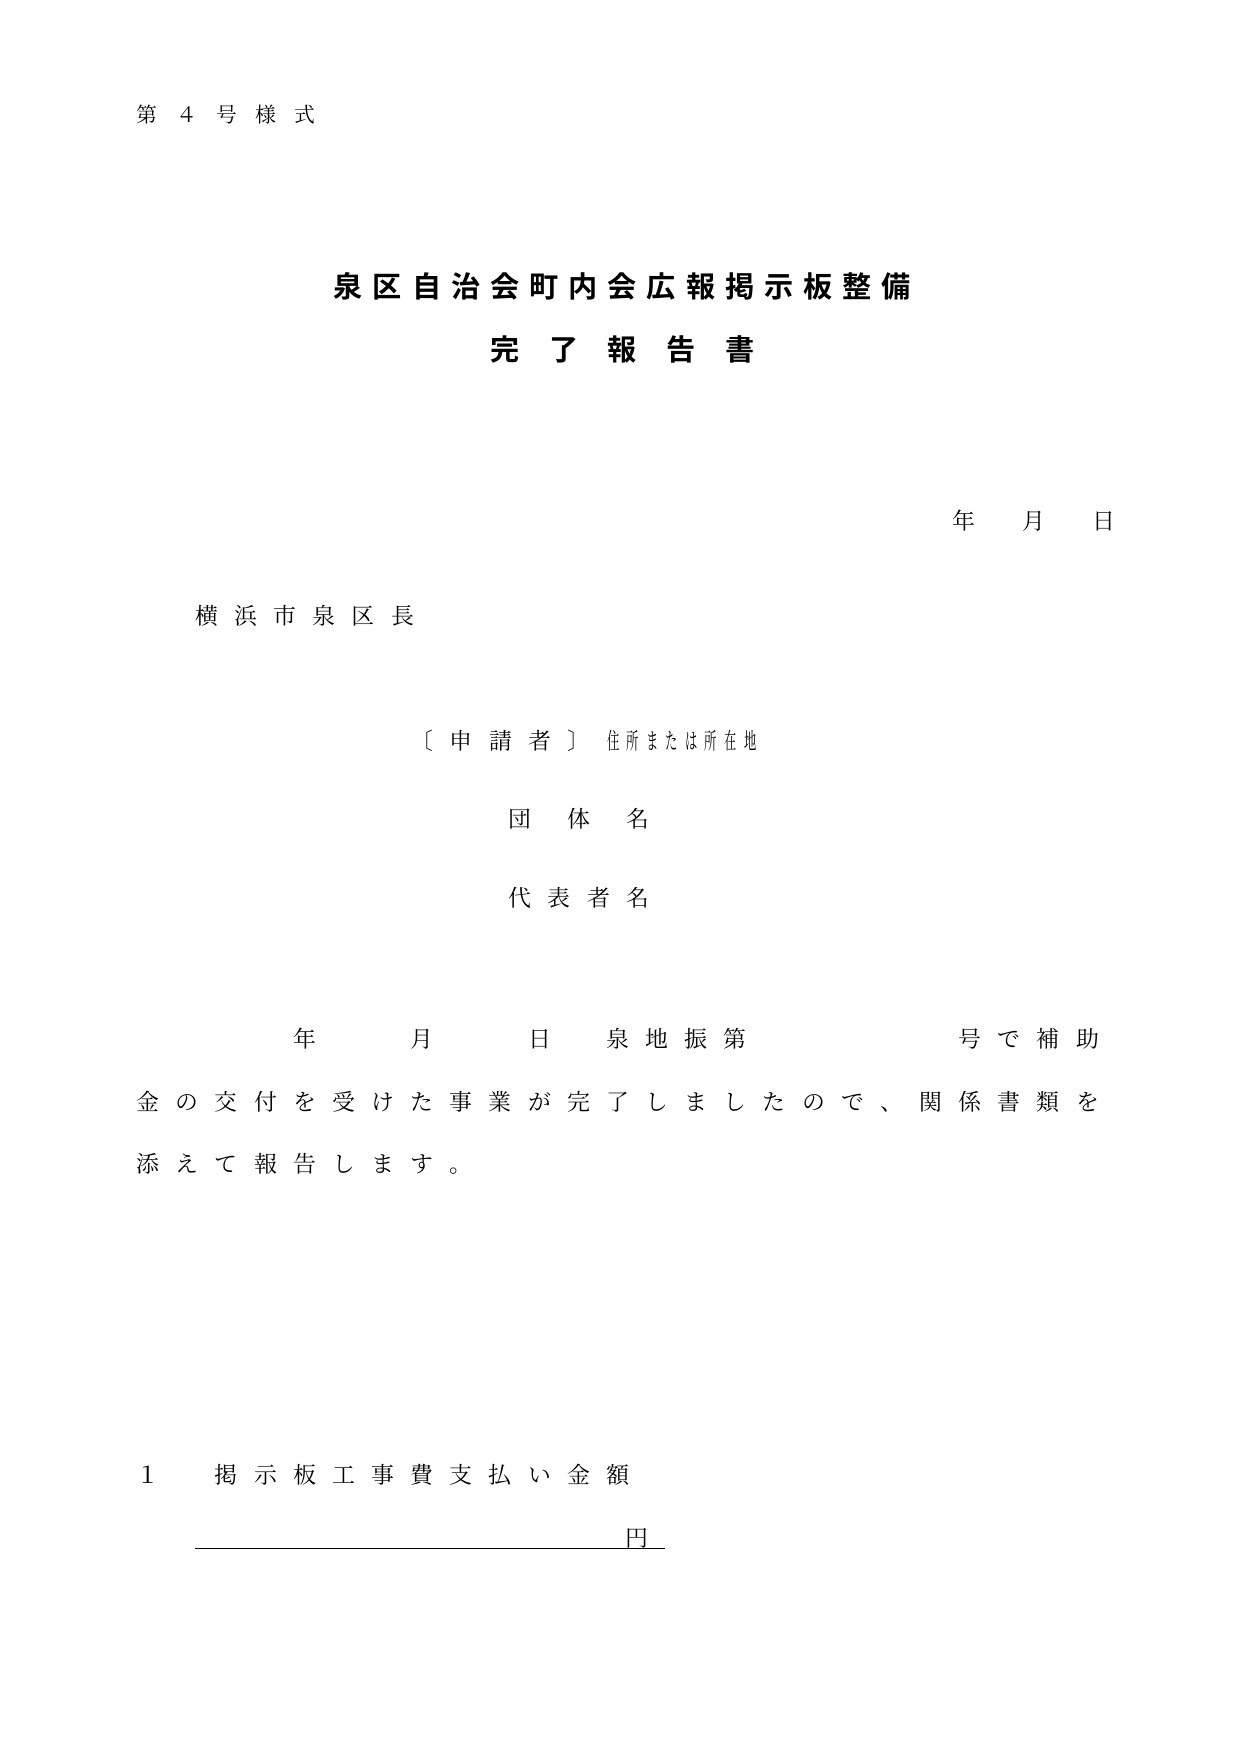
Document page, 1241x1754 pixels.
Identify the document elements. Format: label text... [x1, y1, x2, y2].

text 年 月 日 [136, 503, 1116, 536]
text 年 月 日 泉地振第 号で補助金の交付を受けた事業が完了しましたので、関係書類を添えて報告します。 [136, 1007, 1118, 1193]
text 第４号様式 [136, 98, 1011, 129]
text 円 [136, 1505, 1116, 1567]
text 完 了 報 告 書 [136, 316, 1118, 379]
text 横浜市泉区長 [136, 583, 1118, 646]
text 〔申請者〕住所または所在地 [405, 708, 1118, 770]
text １ 掲示板工事費支払い金額 [136, 1443, 1116, 1505]
text 泉区自治会町内会広報掲示板整備 [136, 254, 1118, 316]
text 代表者名 [136, 866, 1118, 928]
text 団 体 名 [136, 787, 1118, 849]
